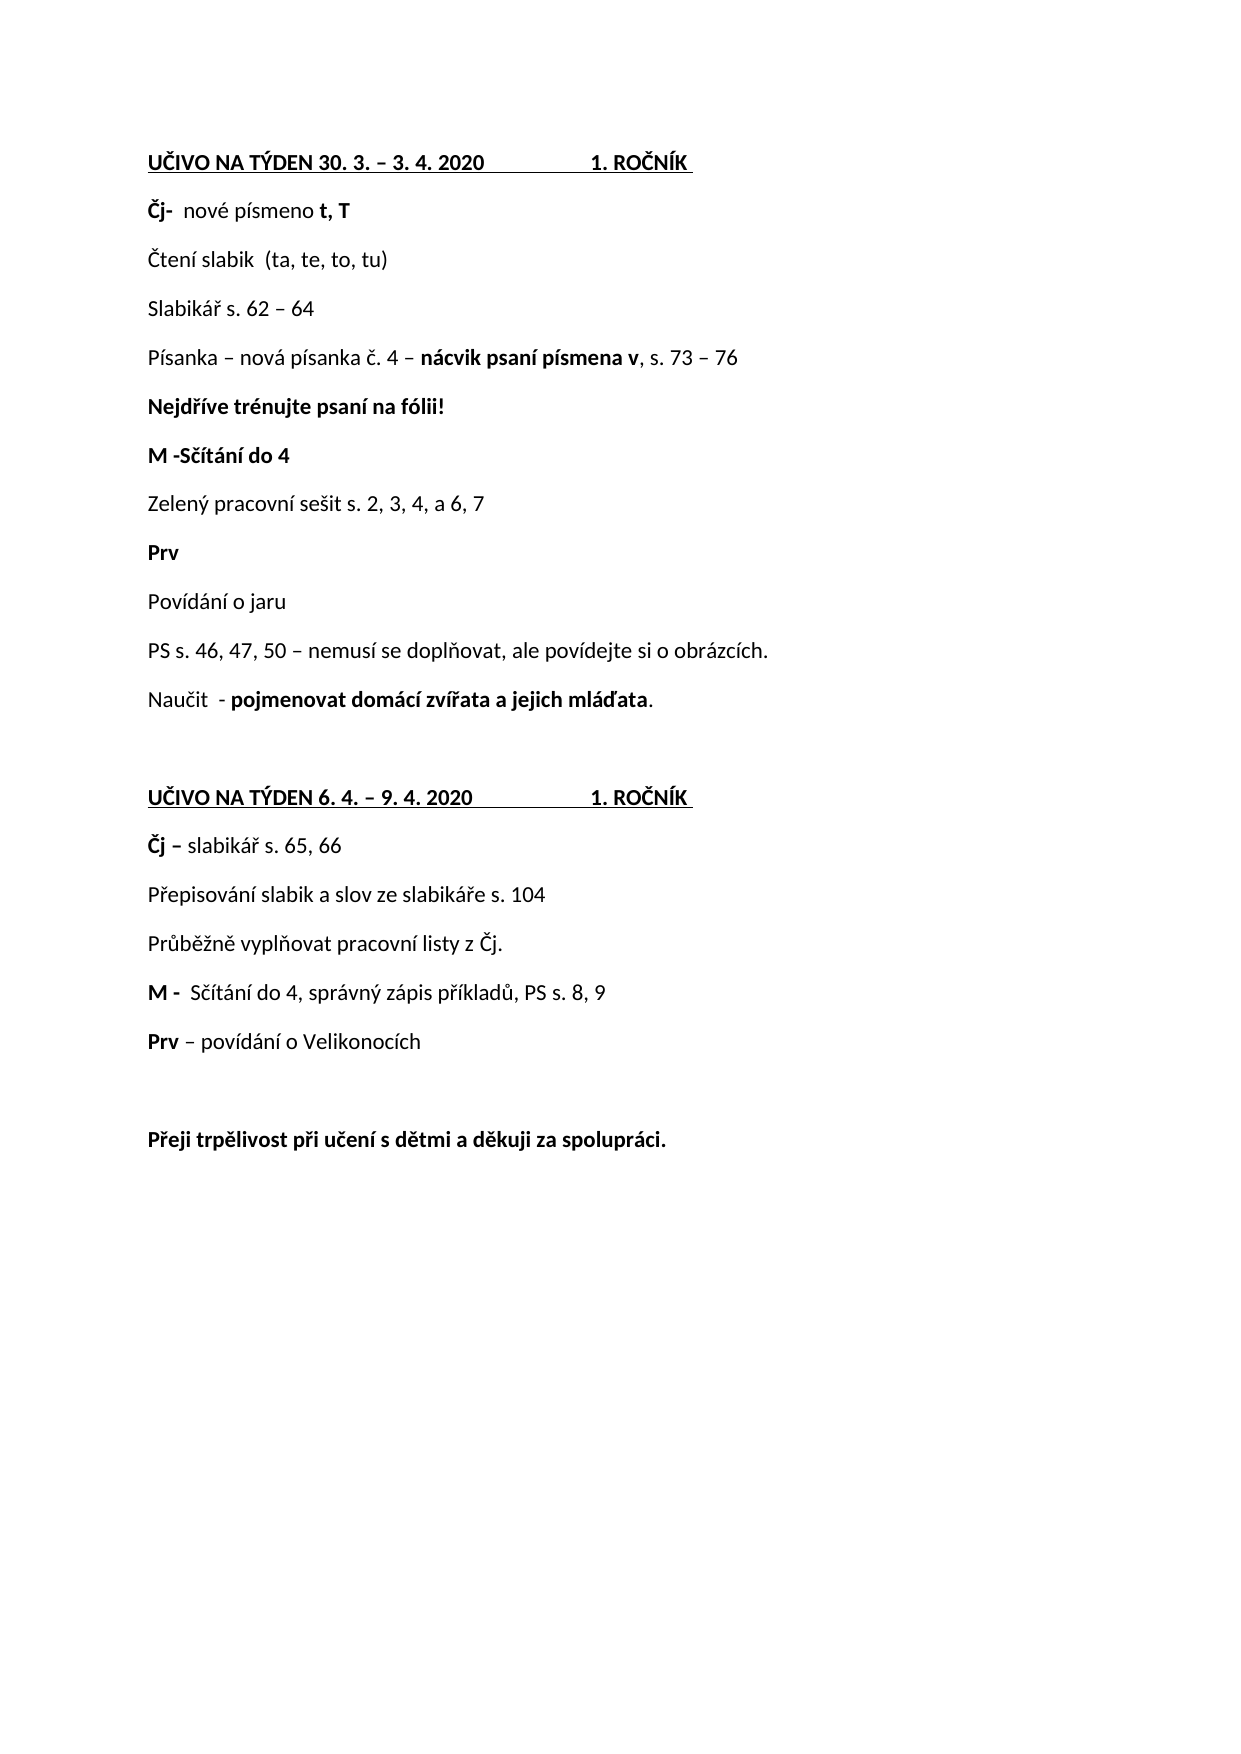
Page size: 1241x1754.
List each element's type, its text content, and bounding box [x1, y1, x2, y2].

text Slabikář s. 62 – 64 [148, 294, 1093, 322]
text PS s. 46, 47, 50 – nemusí se doplňovat, ale povídejte si o obrázcích. [148, 636, 1093, 664]
text Písanka – nová písanka č. 4 – nácvik psaní písmena v, s. 73 – 76 [148, 343, 1093, 371]
text Průběžně vyplňovat pracovní listy z Čj. [148, 929, 1093, 957]
text Prv [148, 538, 1093, 566]
text Nejdříve trénujte psaní na fólii! [148, 392, 1093, 420]
text Zelený pracovní sešit s. 2, 3, 4, a 6, 7 [148, 489, 1093, 518]
text Čj- nové písmeno t, T [148, 196, 1093, 224]
text M -Sčítání do 4 [148, 441, 1093, 469]
text Přeji trpělivost při učení s dětmi a děkuji za spolupráci. [148, 1125, 1093, 1153]
text Přepisování slabik a slov ze slabikáře s. 104 [148, 880, 1093, 908]
text UČIVO NA TÝDEN 30. 3. – 3. 4. 2020 1. ROČNÍK [148, 148, 1093, 176]
text M - Sčítání do 4, správný zápis příkladů, PS s. 8, 9 [148, 978, 1093, 1006]
text Povídání o jaru [148, 587, 1093, 615]
text Čj – slabikář s. 65, 66 [148, 832, 1093, 859]
text Naučit - pojmenovat domácí zvířata a jejich mláďata. [148, 685, 1093, 713]
text Prv – povídání o Velikonocích [148, 1027, 1093, 1055]
text UČIVO NA TÝDEN 6. 4. – 9. 4. 2020 1. ROČNÍK [148, 783, 1093, 811]
text Čtení slabik (ta, te, to, tu) [148, 245, 1093, 273]
